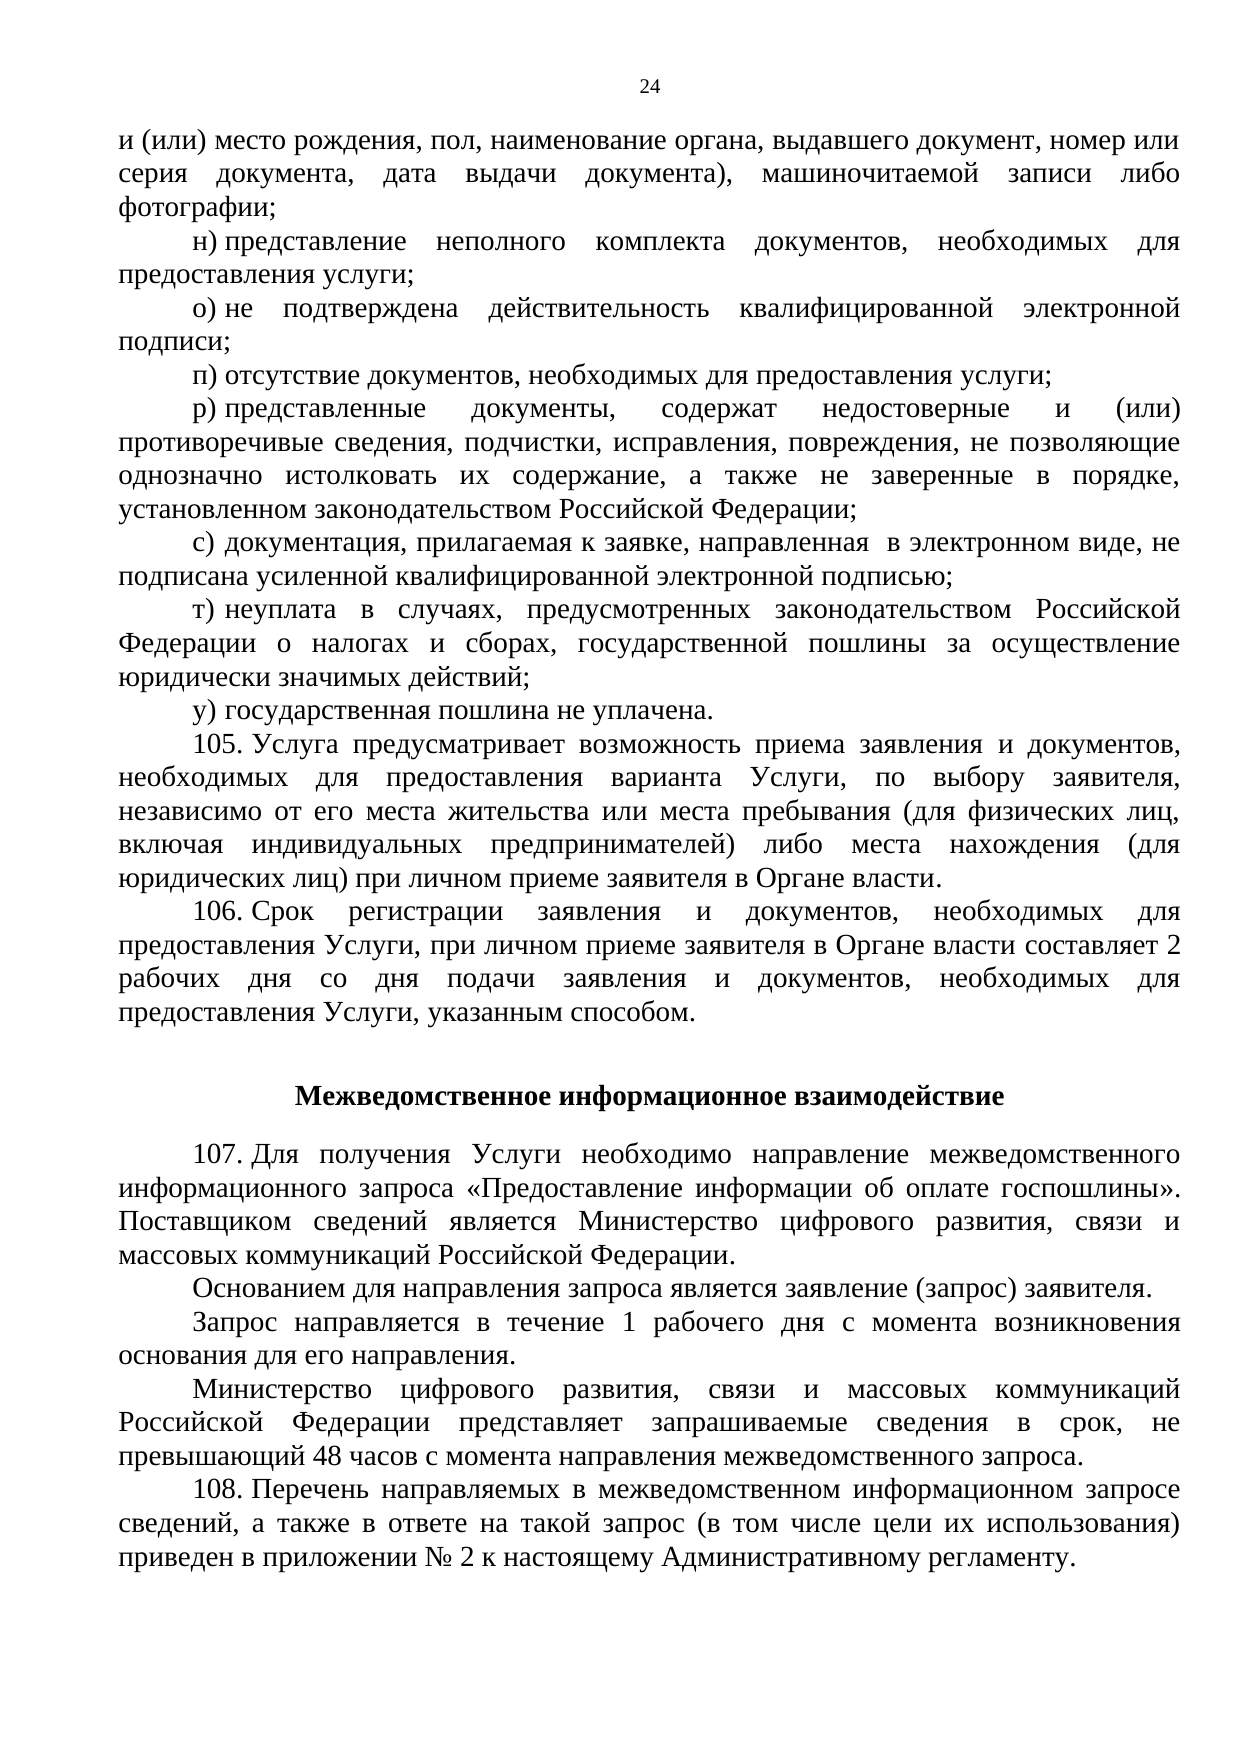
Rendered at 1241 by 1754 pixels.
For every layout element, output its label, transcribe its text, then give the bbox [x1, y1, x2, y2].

list представленные документы, содержат недостоверные и (или) противоречивые сведения, подчистки, исправления, повреждения, не позволяющие однозначно истолковать их содержание, а также не заверенные в порядке, установленном законодательством Российской Федерации; [118, 390, 1181, 524]
list Услуга предусматривает возможность приема заявления и документов, необходимых для предоставления варианта Услуги, по выбору заявителя, независимо от его места жительства или места пребывания (для физических лиц, включая индивидуальных предпринимателей) либо места нахождения (для юридических лиц) при личном приеме заявителя в Органе власти. [118, 726, 1181, 893]
list государственная пошлина не уплачена. [118, 692, 1181, 726]
list Перечень направляемых в межведомственном информационном запросе сведений, а также в ответе на такой запрос (в том числе цели их использования) приведен в приложении № 2 к настоящему Административному регламенту. [118, 1472, 1181, 1572]
text Запрос направляется в течение 1 рабочего дня с момента возникновения основания для его направления. [118, 1304, 1181, 1371]
list неуплата в случаях, предусмотренных законодательством Российской Федерации о налогах и сборах, государственной пошлины за осуществление юридически значимых действий; [118, 592, 1181, 692]
text Межведомственное информационное взаимодействие [118, 1078, 1181, 1111]
list документация, прилагаемая к заявке, направленная в электронном виде, не подписана усиленной квалифицированной электронной подписью; [118, 524, 1181, 592]
list Срок регистрации заявления и документов, необходимых для предоставления Услуги, при личном приеме заявителя в Органе власти составляет 2 рабочих дня со дня подачи заявления и документов, необходимых для предоставления Услуги, указанным способом. [118, 893, 1181, 1028]
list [118, 122, 1181, 223]
list Для получения Услуги необходимо направление межведомственного информационного запроса «Предоставление информации об оплате госпошлины». Поставщиком сведений является Министерство цифрового развития, связи и массовых коммуникаций Российской Федерации. [118, 1136, 1181, 1270]
list представление неполного комплекта документов, необходимых для предоставления услуги; [118, 223, 1181, 290]
list отсутствие документов, необходимых для предоставления услуги; [118, 357, 1181, 390]
text Основанием для направления запроса является заявление (запрос) заявителя. [118, 1270, 1181, 1304]
text Министерство цифрового развития, связи и массовых коммуникаций Российской Федерации представляет запрашиваемые сведения в срок, не превышающий 48 часов с момента направления межведомственного запроса. [118, 1371, 1181, 1472]
list не подтверждена действительность квалифицированной электронной подписи; [118, 290, 1181, 357]
